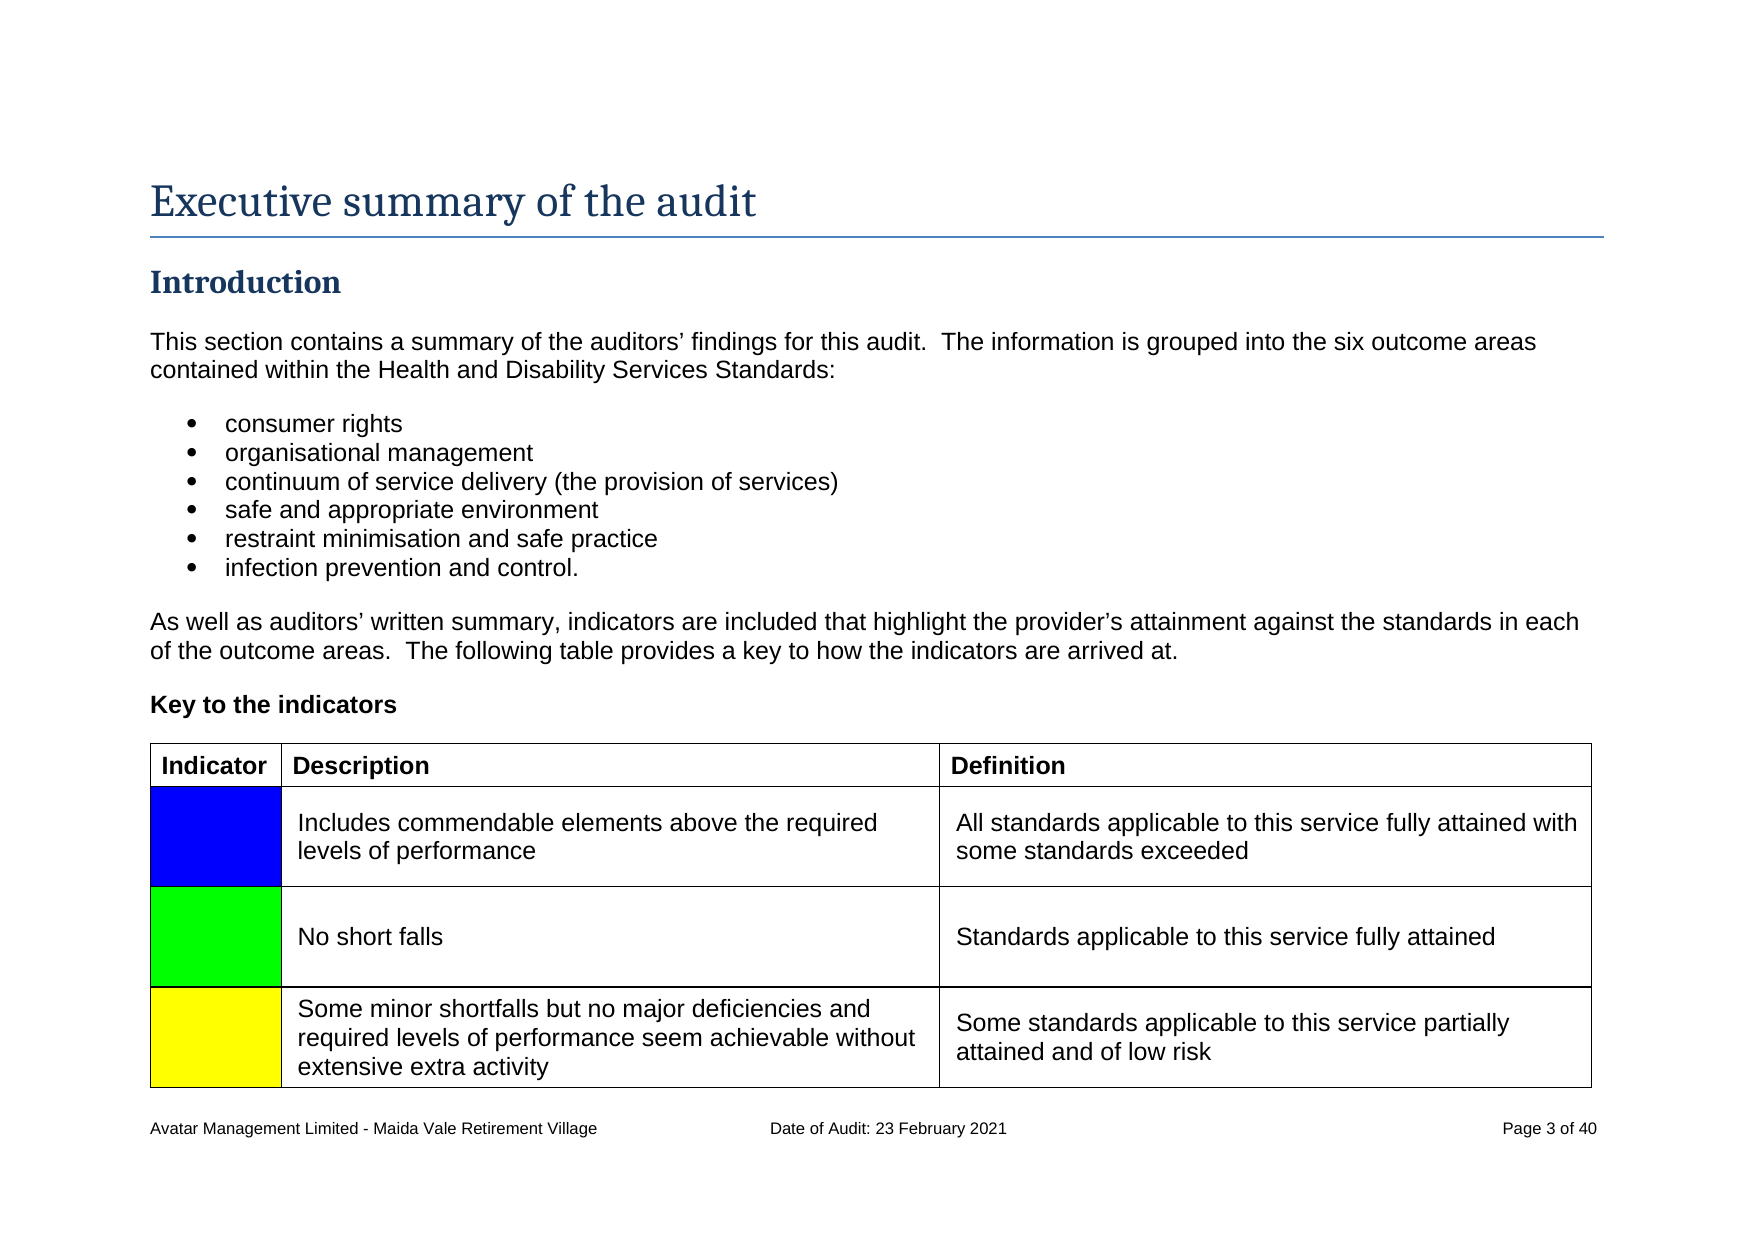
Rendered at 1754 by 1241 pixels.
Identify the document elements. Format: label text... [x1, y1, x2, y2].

list restraint minimisation and safe practice [187, 524, 1604, 553]
table_cell [151, 787, 281, 886]
table_cell Some minor shortfalls but no major deficiencies and required levels of performance seem achievable without extensive extra activity [282, 988, 939, 1087]
text This section contains a summary of the auditors’ findings for this audit. The information is grouped into the six outcome areas contained within the Health and Disability Services Standards: [150, 326, 1604, 384]
list safe and appropriate environment [187, 496, 1604, 524]
table_cell No short falls [282, 887, 939, 986]
table_cell Standards applicable to this service fully attained [940, 887, 1591, 986]
table_header Definition [940, 744, 1591, 786]
text Key to the indicators [150, 689, 1604, 718]
list consumer rights [187, 409, 1604, 438]
table_header Description [282, 744, 939, 786]
table_header Indicator [151, 744, 281, 786]
subtitle Introduction [150, 263, 1604, 301]
table_cell [151, 988, 281, 1087]
list infection prevention and control. [187, 553, 1604, 582]
subtitle Executive summary of the audit [150, 175, 1604, 236]
text As well as auditors’ written summary, indicators are included that highlight the provider’s attainment against the standards in each of the outcome areas. The following table provides a key to how the indicators are arrived at. [150, 607, 1604, 664]
list continuum of service delivery (the provision of services) [187, 467, 1604, 496]
table_cell Some standards applicable to this service partially attained and of low risk [940, 988, 1591, 1087]
table_cell All standards applicable to this service fully attained with some standards exceeded [940, 787, 1591, 886]
list organisational management [187, 438, 1604, 467]
table_cell Includes commendable elements above the required levels of performance [282, 787, 939, 886]
table_cell [151, 887, 281, 986]
